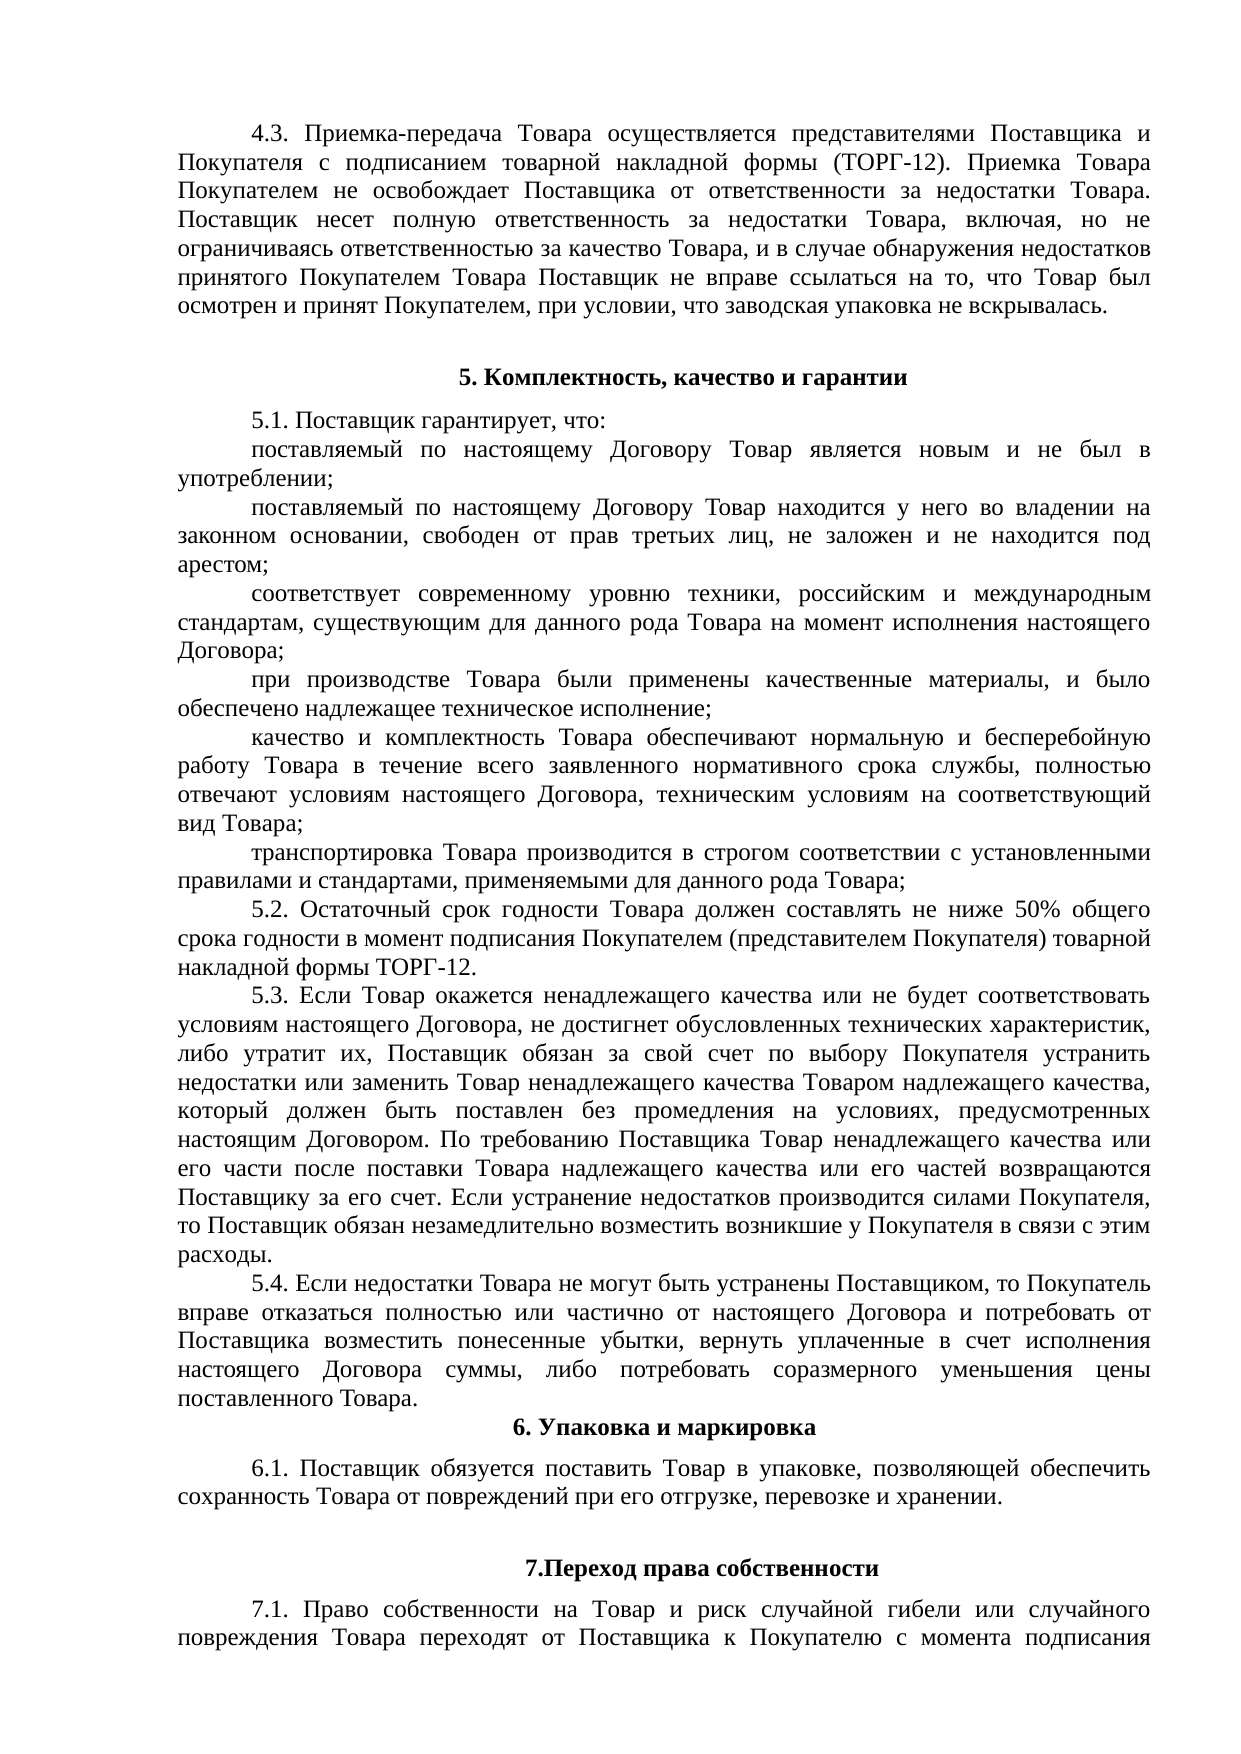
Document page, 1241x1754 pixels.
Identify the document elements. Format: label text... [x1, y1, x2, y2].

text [177, 1596, 1152, 1651]
text 4.3. Приемка-передача Товара осуществляется представителями Поставщика и Покупателя с подписанием товарной накладной формы (ТОРГ-12). Приемка Товара Покупателем не освобождает Поставщика от ответственности за недостатки Товара. Поставщик несет полную ответственность за недостатки Товара, включая, но не ограничиваясь ответственностью за качество Товара, и в случае обнаружения недостатков принятого Покупателем Товара Поставщик не вправе ссылаться на то, что Товар был осмотрен и принят Покупателем, при условии, что заводская упаковка не вскрывалась. [177, 118, 1152, 319]
text 5.1. Поставщик гарантирует, что: [177, 406, 1152, 434]
text соответствует современному уровню техники, российским и международным стандартам, существующим для данного рода Товара на момент исполнения настоящего Договора; [177, 578, 1152, 664]
text 5.4. Если недостатки Товара не могут быть устранены Поставщиком, то Покупатель вправе отказаться полностью или частично от настоящего Договора и потребовать от Поставщика возместить понесенные убытки, вернуть уплаченные в счет исполнения настоящего Договора суммы, либо потребовать соразмерного уменьшения цены поставленного Товара. [177, 1268, 1152, 1412]
text при производстве Товара были применены качественные материалы, и было обеспечено надлежащее техническое исполнение; [177, 664, 1152, 722]
text поставляемый по настоящему Договору Товар является новым и не был в употреблении; [177, 434, 1152, 492]
text 6. Упаковка и маркировка [177, 1412, 1152, 1441]
text 5. Комплектность, качество и гарантии [177, 362, 1152, 391]
text качество и комплектность Товара обеспечивают нормальную и бесперебойную работу Товара в течение всего заявленного нормативного срока службы, полностью отвечают условиям настоящего Договора, техническим условиям на соответствующий вид Товара; [177, 722, 1152, 837]
text транспортировка Товара производится в строгом соответствии с установленными правилами и стандартами, применяемыми для данного рода Товара; [177, 837, 1152, 894]
text 5.3. Если Товар окажется ненадлежащего качества или не будет соответствовать условиям настоящего Договора, не достигнет обусловленных технических характеристик, либо утратит их, Поставщик обязан за свой счет по выбору Покупателя устранить недостатки или заменить Товар ненадлежащего качества Товаром надлежащего качества, который должен быть поставлен без промедления на условиях, предусмотренных настоящим Договором. По требованию Поставщика Товар ненадлежащего качества или его части после поставки Товара надлежащего качества или его частей возвращаются Поставщику за его счет. Если устранение недостатков производится силами Покупателя, то Поставщик обязан незамедлительно возместить возникшие у Покупателя в связи с этим расходы. [177, 981, 1152, 1268]
text поставляемый по настоящему Договору Товар находится у него во владении на законном основании, свободен от прав третьих лиц, не заложен и не находится под арестом; [177, 492, 1152, 578]
text 7.Переход права собственности [177, 1553, 1152, 1582]
text 6.1. Поставщик обязуется поставить Товар в упаковке, позволяющей обеспечить сохранность Товара от повреждений при его отгрузке, перевозке и хранении. [177, 1455, 1152, 1510]
text 5.2. Остаточный срок годности Товара должен составлять не ниже 50% общего срока годности в момент подписания Покупателем (представителем Покупателя) товарной накладной формы ТОРГ-12. [177, 894, 1152, 981]
